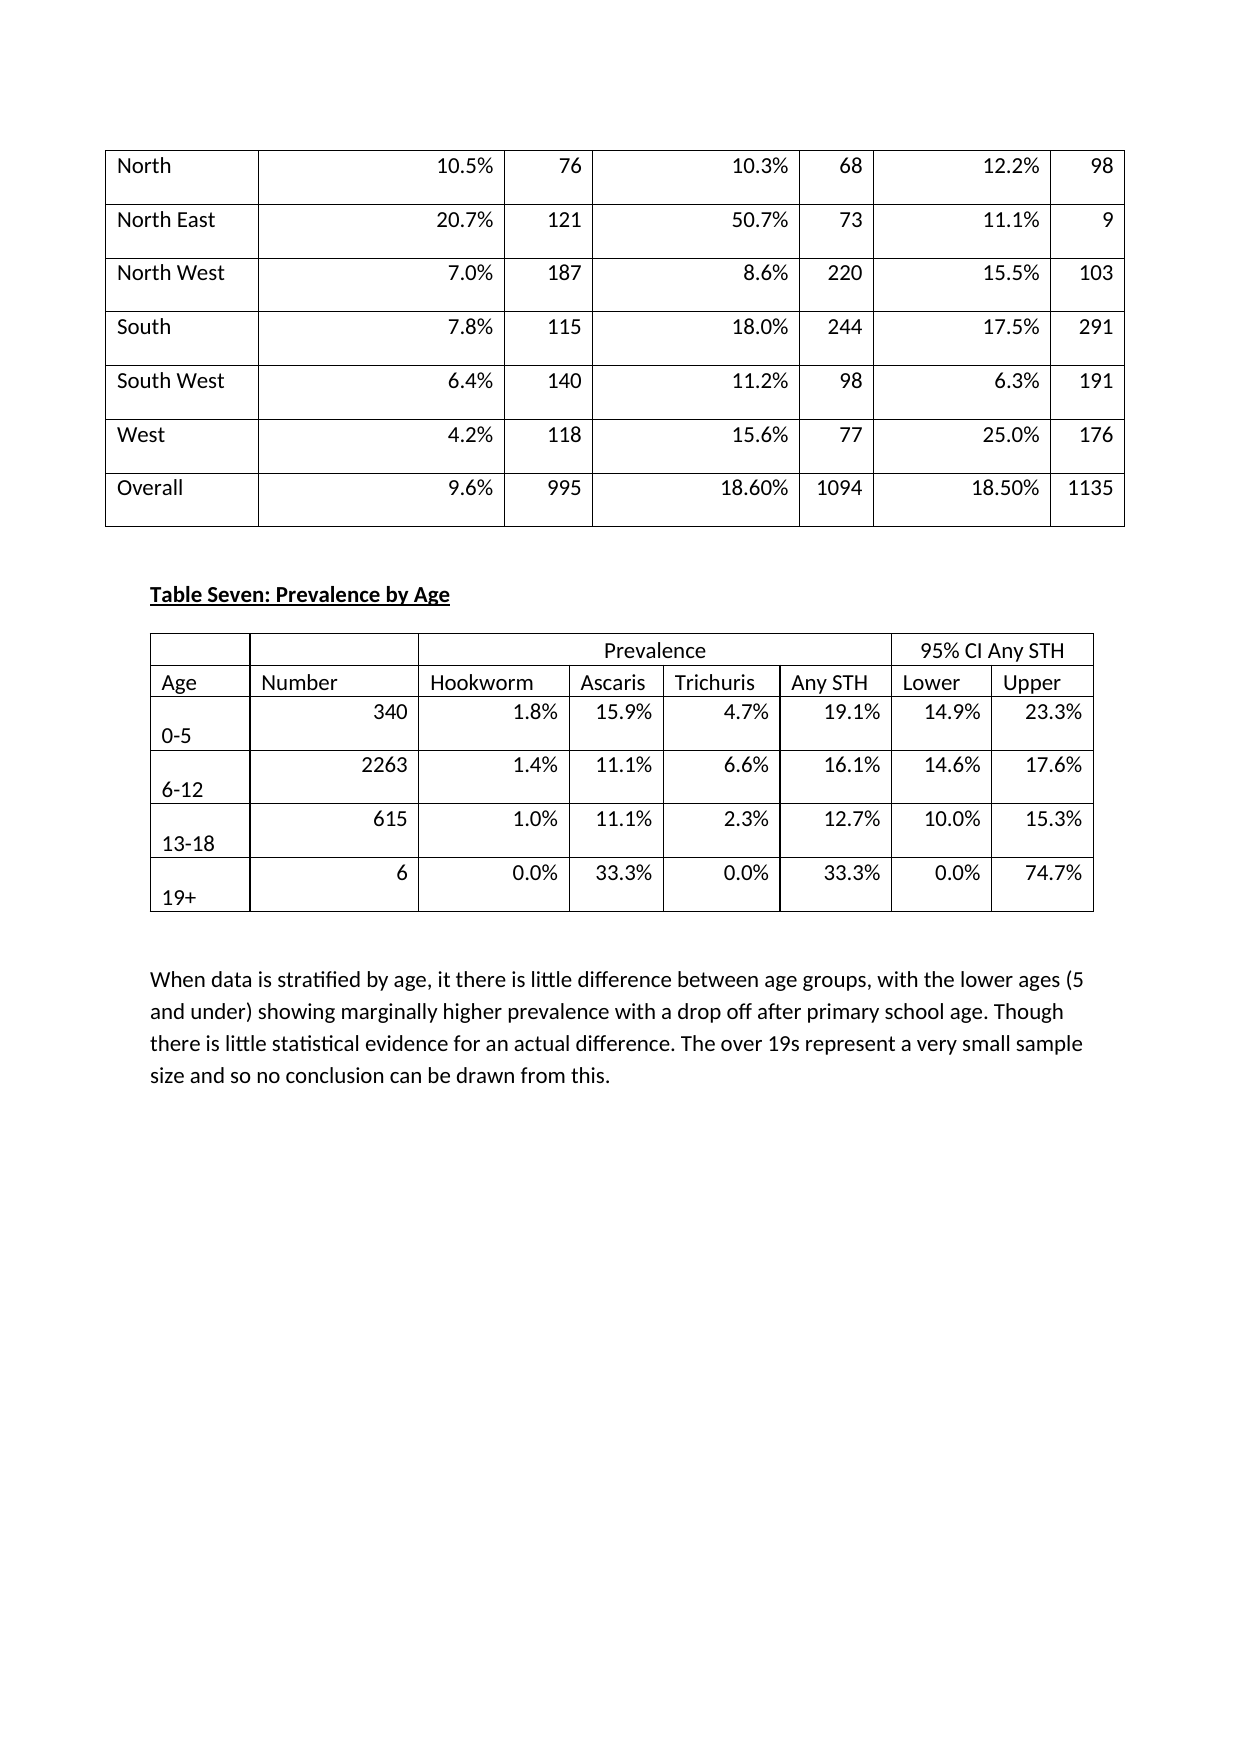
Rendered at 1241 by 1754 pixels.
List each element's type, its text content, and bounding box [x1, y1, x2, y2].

table_cell 25.0% [874, 420, 1050, 472]
table_cell 0-5 [151, 697, 249, 749]
table_cell 50.7% [593, 205, 799, 257]
text When data is stratified by age, it there is little difference between age groups, with the lower ages (5 and under) showing marginally higher prevalence with a drop off after primary school age. Though there is little statistical evidence for an actual difference. The over 19s represent a very small sample size and so no conclusion can be drawn from this. [150, 965, 1090, 1089]
table_cell 1094 [800, 474, 873, 526]
table_cell Number [251, 666, 418, 696]
table_cell 19+ [151, 858, 249, 911]
table_cell 11.2% [593, 366, 799, 419]
table_cell 1.8% [419, 697, 569, 749]
table_cell 12.7% [781, 804, 891, 857]
table_cell 9 [1051, 205, 1124, 257]
table_cell 0.0% [664, 858, 779, 911]
table_cell 2263 [251, 751, 418, 803]
table_cell 12.2% [874, 151, 1050, 204]
table_cell Overall [106, 474, 258, 526]
table_cell 15.6% [593, 420, 799, 472]
table_cell 16.1% [781, 751, 891, 803]
table_cell 6.4% [259, 366, 504, 419]
table_cell 7.8% [259, 312, 504, 365]
table_cell 4.7% [664, 697, 779, 749]
table_header [251, 634, 418, 664]
table_cell 115 [505, 312, 592, 365]
table_cell 1.4% [419, 751, 569, 803]
table_cell 98 [1051, 151, 1124, 204]
table_cell 11.1% [874, 205, 1050, 257]
table_cell 103 [1051, 259, 1124, 311]
table_cell South West [106, 366, 258, 419]
table_cell 220 [800, 259, 873, 311]
table_cell 18.50% [874, 474, 1050, 526]
table_cell 20.7% [259, 205, 504, 257]
table_cell 68 [800, 151, 873, 204]
table_cell 8.6% [593, 259, 799, 311]
table_cell 0.0% [892, 858, 991, 911]
table_cell 118 [505, 420, 592, 472]
table_cell 14.9% [892, 697, 991, 749]
table_cell 6.6% [664, 751, 779, 803]
text Table Seven: Prevalence by Age [150, 580, 1090, 608]
table_cell Lower [892, 666, 991, 696]
table_cell 1.0% [419, 804, 569, 857]
table_cell 11.1% [570, 751, 663, 803]
table_header Prevalence [419, 634, 891, 664]
table_cell 1135 [1051, 474, 1124, 526]
table_cell 995 [505, 474, 592, 526]
table_cell 140 [505, 366, 592, 419]
table_cell 10.5% [259, 151, 504, 204]
table_cell 340 [251, 697, 418, 749]
table_cell 0.0% [419, 858, 569, 911]
table_cell 10.3% [593, 151, 799, 204]
table_cell 17.6% [992, 751, 1093, 803]
table_cell 19.1% [781, 697, 891, 749]
table_cell 13-18 [151, 804, 249, 857]
table_cell North West [106, 259, 258, 311]
table_cell 2.3% [664, 804, 779, 857]
table_cell Upper [992, 666, 1093, 696]
table_cell 6 [251, 858, 418, 911]
table_cell Any STH [781, 666, 891, 696]
table_header [151, 634, 249, 664]
table_cell 77 [800, 420, 873, 472]
table_cell 9.6% [259, 474, 504, 526]
table_cell 615 [251, 804, 418, 857]
table_cell 76 [505, 151, 592, 204]
table_cell West [106, 420, 258, 472]
table_cell 33.3% [781, 858, 891, 911]
table_cell 17.5% [874, 312, 1050, 365]
table_cell 176 [1051, 420, 1124, 472]
table_cell 6.3% [874, 366, 1050, 419]
table_cell 98 [800, 366, 873, 419]
table_cell 15.5% [874, 259, 1050, 311]
table_cell 15.3% [992, 804, 1093, 857]
table_cell 121 [505, 205, 592, 257]
table_cell 33.3% [570, 858, 663, 911]
table_cell 291 [1051, 312, 1124, 365]
table_cell 7.0% [259, 259, 504, 311]
table_cell North [106, 151, 258, 204]
table_cell 18.0% [593, 312, 799, 365]
table_cell 244 [800, 312, 873, 365]
table_cell 11.1% [570, 804, 663, 857]
table_cell 187 [505, 259, 592, 311]
table_header 95% CI Any STH [892, 634, 1093, 664]
table_cell 15.9% [570, 697, 663, 749]
table_cell 4.2% [259, 420, 504, 472]
table_cell 18.60% [593, 474, 799, 526]
table_cell 23.3% [992, 697, 1093, 749]
table_cell North East [106, 205, 258, 257]
table_cell Age [151, 666, 249, 696]
table_cell 14.6% [892, 751, 991, 803]
table_cell 6-12 [151, 751, 249, 803]
table_cell Ascaris [570, 666, 663, 696]
table_cell Trichuris [664, 666, 779, 696]
table_cell 191 [1051, 366, 1124, 419]
table_cell South [106, 312, 258, 365]
table_cell 10.0% [892, 804, 991, 857]
table_cell 73 [800, 205, 873, 257]
table_cell 74.7% [992, 858, 1093, 911]
table_cell Hookworm [419, 666, 569, 696]
